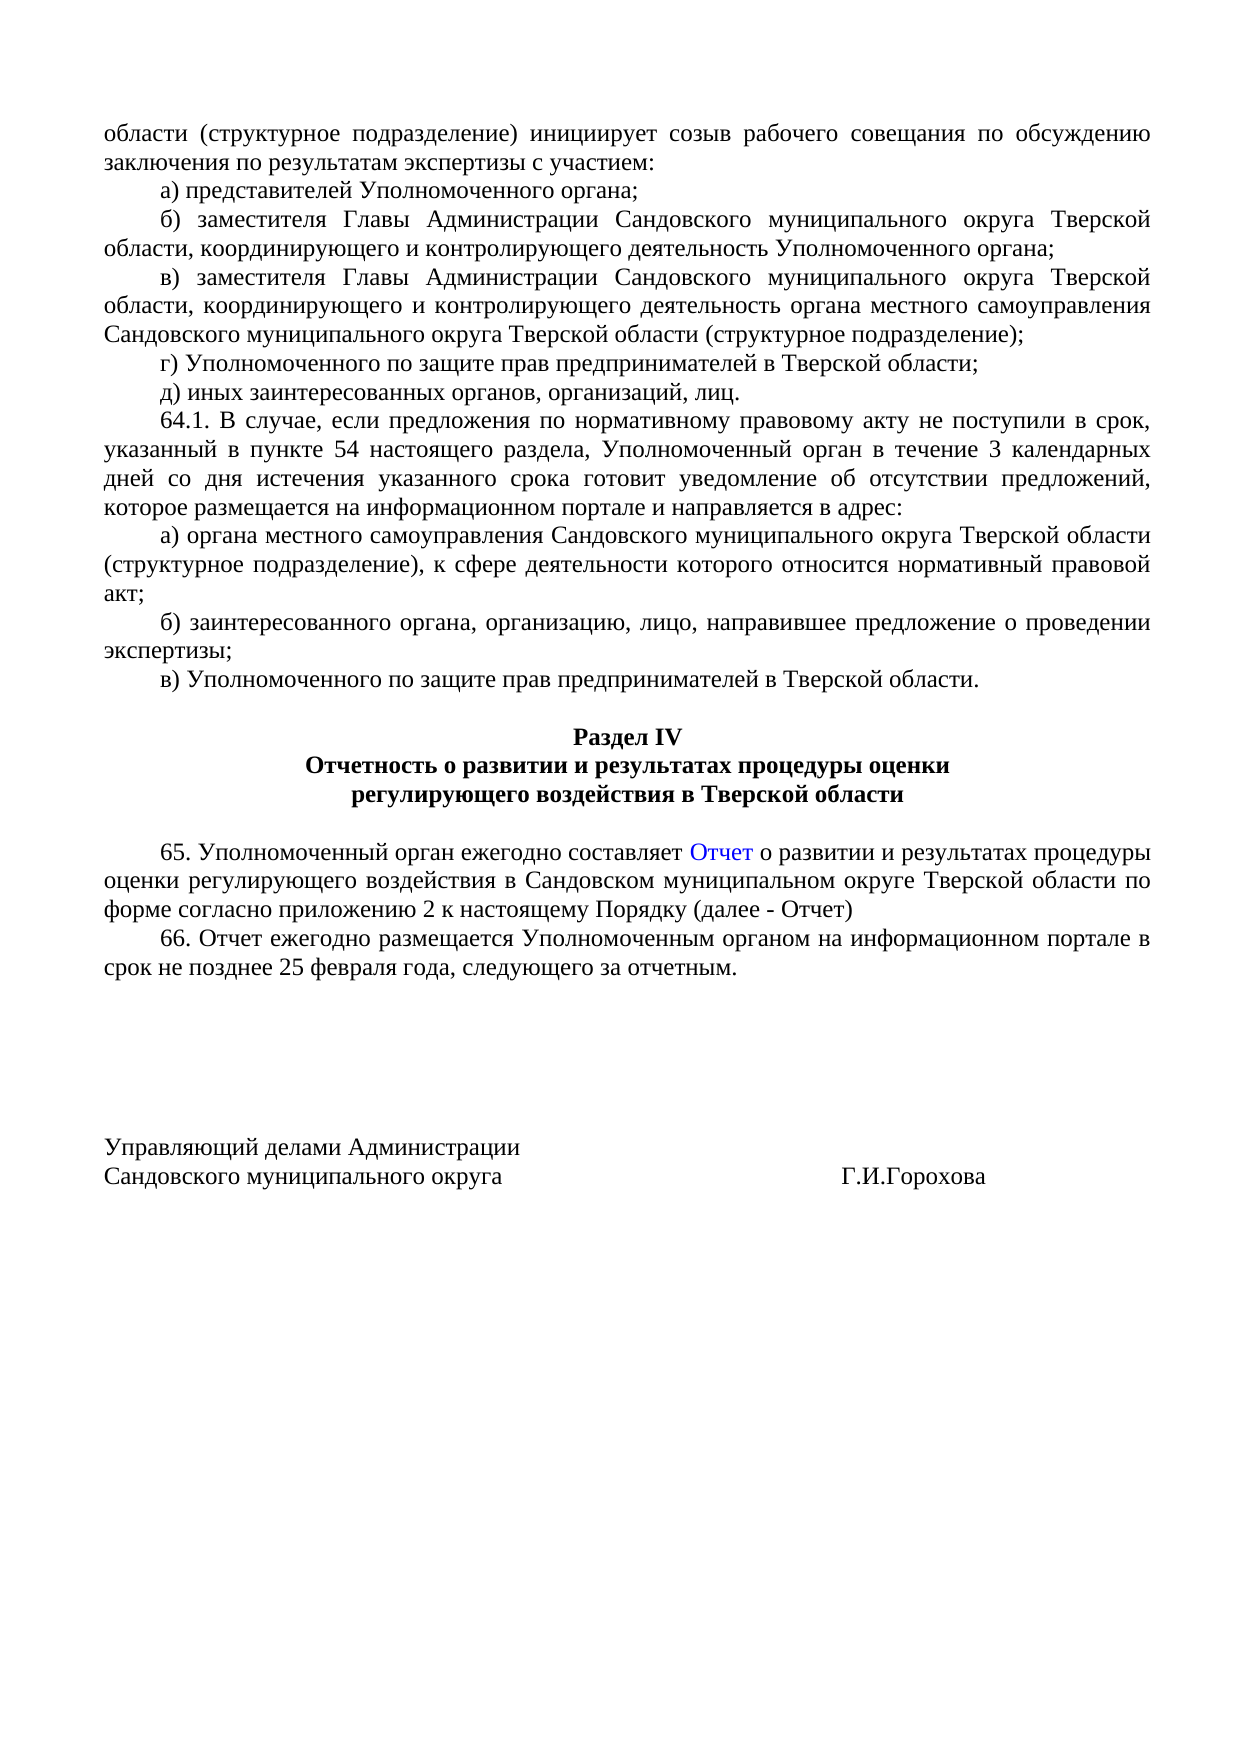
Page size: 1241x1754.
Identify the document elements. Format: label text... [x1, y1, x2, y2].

text г) Уполномоченного по защите прав предпринимателей в Тверской области; [103, 348, 1152, 377]
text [103, 118, 1152, 176]
text 64.1. В случае, если предложения по нормативному правовому акту не поступили в срок, указанный в пункте 54 настоящего раздела, Уполномоченный орган в течение 3 календарных дней со дня истечения указанного срока готовит уведомление об отсутствии предложений, которое размещается на информационном портале и направляется в адрес: [103, 406, 1152, 521]
text Управляющий делами Администрации [103, 1132, 1152, 1161]
text Сандовского муниципального округа Г.И.Горохова [103, 1161, 1152, 1190]
text Отчетность о развитии и результатах процедуры оценки [103, 751, 1152, 779]
text а) представителей Уполномоченного органа; [103, 176, 1152, 204]
text б) заинтересованного органа, организацию, лицо, направившее предложение о проведении экспертизы; [103, 607, 1152, 664]
text а) органа местного самоуправления Сандовского муниципального округа Тверской области (структурное подразделение), к сфере деятельности которого относится нормативный правовой акт; [103, 521, 1152, 607]
text б) заместителя Главы Администрации Сандовского муниципального округа Тверской области, координирующего и контролирующего деятельность Уполномоченного органа; [103, 204, 1152, 262]
text Раздел IV [103, 722, 1152, 751]
text д) иных заинтересованных органов, организаций, лиц. [103, 377, 1152, 406]
text в) Уполномоченного по защите прав предпринимателей в Тверской области. [103, 664, 1152, 693]
text 65. Уполномоченный орган ежегодно составляет Отчет о развитии и результатах процедуры оценки регулирующего воздействия в Сандовском муниципальном округе Тверской области по форме согласно приложению 2 к настоящему Порядку (далее - Отчет) [103, 837, 1152, 923]
text регулирующего воздействия в Тверской области [103, 779, 1152, 808]
text в) заместителя Главы Администрации Сандовского муниципального округа Тверской области, координирующего и контролирующего деятельность органа местного самоуправления Сандовского муниципального округа Тверской области (структурное подразделение); [103, 262, 1152, 348]
text 66. Отчет ежегодно размещается Уполномоченным органом на информационном портале в срок не позднее 25 февраля года, следующего за отчетным. [103, 923, 1152, 981]
